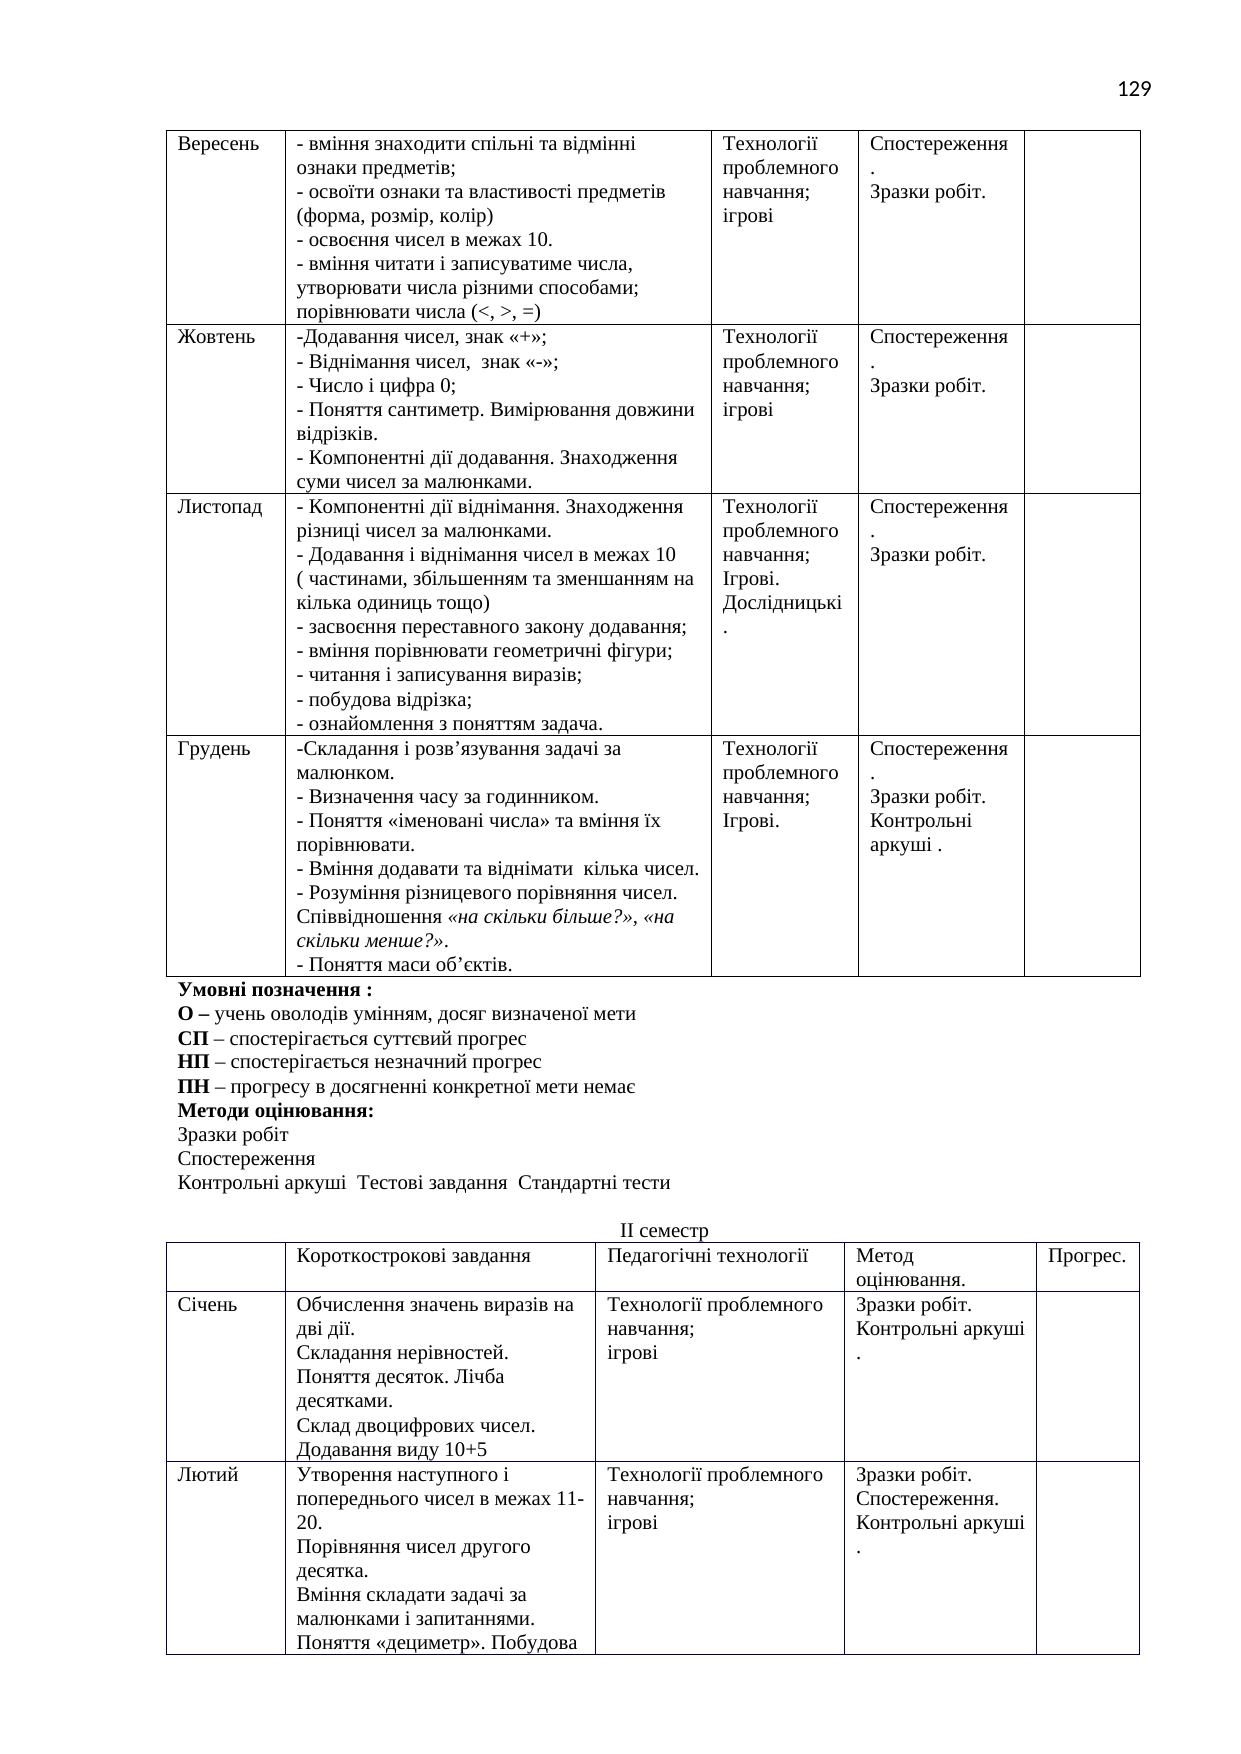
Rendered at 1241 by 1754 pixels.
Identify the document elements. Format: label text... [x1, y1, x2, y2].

table_header Метод оцінювання. [845, 1243, 1036, 1291]
table_cell -Складання і розв’язування задачі за малюнком. - Визначення часу за годинником. - Поняття «іменовані числа» та вміння їх порівнювати. - Вміння додавати та віднімати кілька чисел. - Розуміння різницевого порівняння чисел. Співвідношення «на скільки більше?», «на скільки менше?». - Поняття маси об’єктів. [286, 736, 711, 976]
table_cell [1025, 494, 1140, 734]
table_header [167, 1243, 285, 1291]
table_cell [1025, 131, 1140, 323]
table_cell Технології проблемного навчання; Ігрові. Дослідницькі. [712, 494, 858, 734]
table_header Прогрес. [1037, 1243, 1139, 1291]
table_cell Листопад [167, 494, 285, 734]
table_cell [845, 1462, 1036, 1654]
table_cell Січень [167, 1292, 285, 1461]
table_cell [1037, 1462, 1139, 1654]
table_cell Спостереження. Зразки робіт. [859, 325, 1024, 493]
table_cell Зразки робіт. Контрольні аркуші . [845, 1292, 1036, 1461]
text НП – спостерігається незначний прогрес [177, 1049, 1152, 1073]
text СП – спостерігається суттєвий прогрес [177, 1025, 1152, 1049]
text Спостереження [177, 1146, 1152, 1170]
table_cell [1025, 736, 1140, 976]
table_cell Технології проблемного навчання; Ігрові. [712, 736, 858, 976]
table_cell Обчислення значень виразів на дві дії. Складання нерівностей. Поняття десяток. Лічба десятками. Склад двоцифрових чисел. Додавання виду 10+5 [286, 1292, 595, 1461]
table_cell Технології проблемного навчання; ігрові [596, 1292, 844, 1461]
table_cell Технології проблемного навчання; ігрові [712, 325, 858, 493]
table_cell [1037, 1292, 1139, 1461]
text Методи оцінювання: [177, 1098, 1152, 1122]
table_cell -Додавання чисел, знак «+»; - Віднімання чисел, знак «-»; - Число і цифра 0; - Поняття сантиметр. Вимірювання довжини відрізків. - Компонентні дії додавання. Знаходження суми чисел за малюнками. [286, 325, 711, 493]
table_cell Вересень [167, 131, 285, 323]
text Контрольні аркуші Тестові завдання Стандартні тести [177, 1170, 1152, 1194]
table_cell - Компонентні дії віднімання. Знаходження різниці чисел за малюнками. - Додавання і віднімання чисел в межах 10 ( частинами, збільшенням та зменшанням на кілька одиниць тощо) - засвоєння переставного закону додавання; - вміння порівнювати геометричні фігури; - читання і записування виразів; - побудова відрізка; - ознайомлення з поняттям задача. [286, 494, 711, 734]
table_cell Технології проблемного навчання; ігрові [712, 131, 858, 323]
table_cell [596, 1462, 844, 1654]
table_cell [1025, 325, 1140, 493]
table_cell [286, 1462, 595, 1654]
table_cell Лютий [167, 1462, 285, 1654]
table_cell Спостереження. Зразки робіт. Контрольні аркуші . [859, 736, 1024, 976]
table_header Короткострокові завдання [286, 1243, 595, 1291]
table_cell - вміння знаходити спільні та відмінні ознаки предметів; - освоїти ознаки та властивості предметів (форма, розмір, колір) - освоєння чисел в межах 10. - вміння читати і записуватиме числа, утворювати числа різними способами; порівнювати числа (<, >, =) [286, 131, 711, 323]
table_cell Спостереження. Зразки робіт. [859, 494, 1024, 734]
text ПН – прогресу в досягненні конкретної мети немає [177, 1073, 1152, 1098]
table_cell Грудень [167, 736, 285, 976]
table_cell Жовтень [167, 325, 285, 493]
text Зразки робіт [177, 1122, 1152, 1146]
text О – учень оволодів умінням, досяг визначеної мети [177, 1001, 1152, 1025]
table_cell Спостереження. Зразки робіт. [859, 131, 1024, 323]
text II семестр [177, 1218, 1152, 1242]
text Умовні позначення : [177, 977, 1152, 1001]
table_header Педагогічні технології [596, 1243, 844, 1291]
